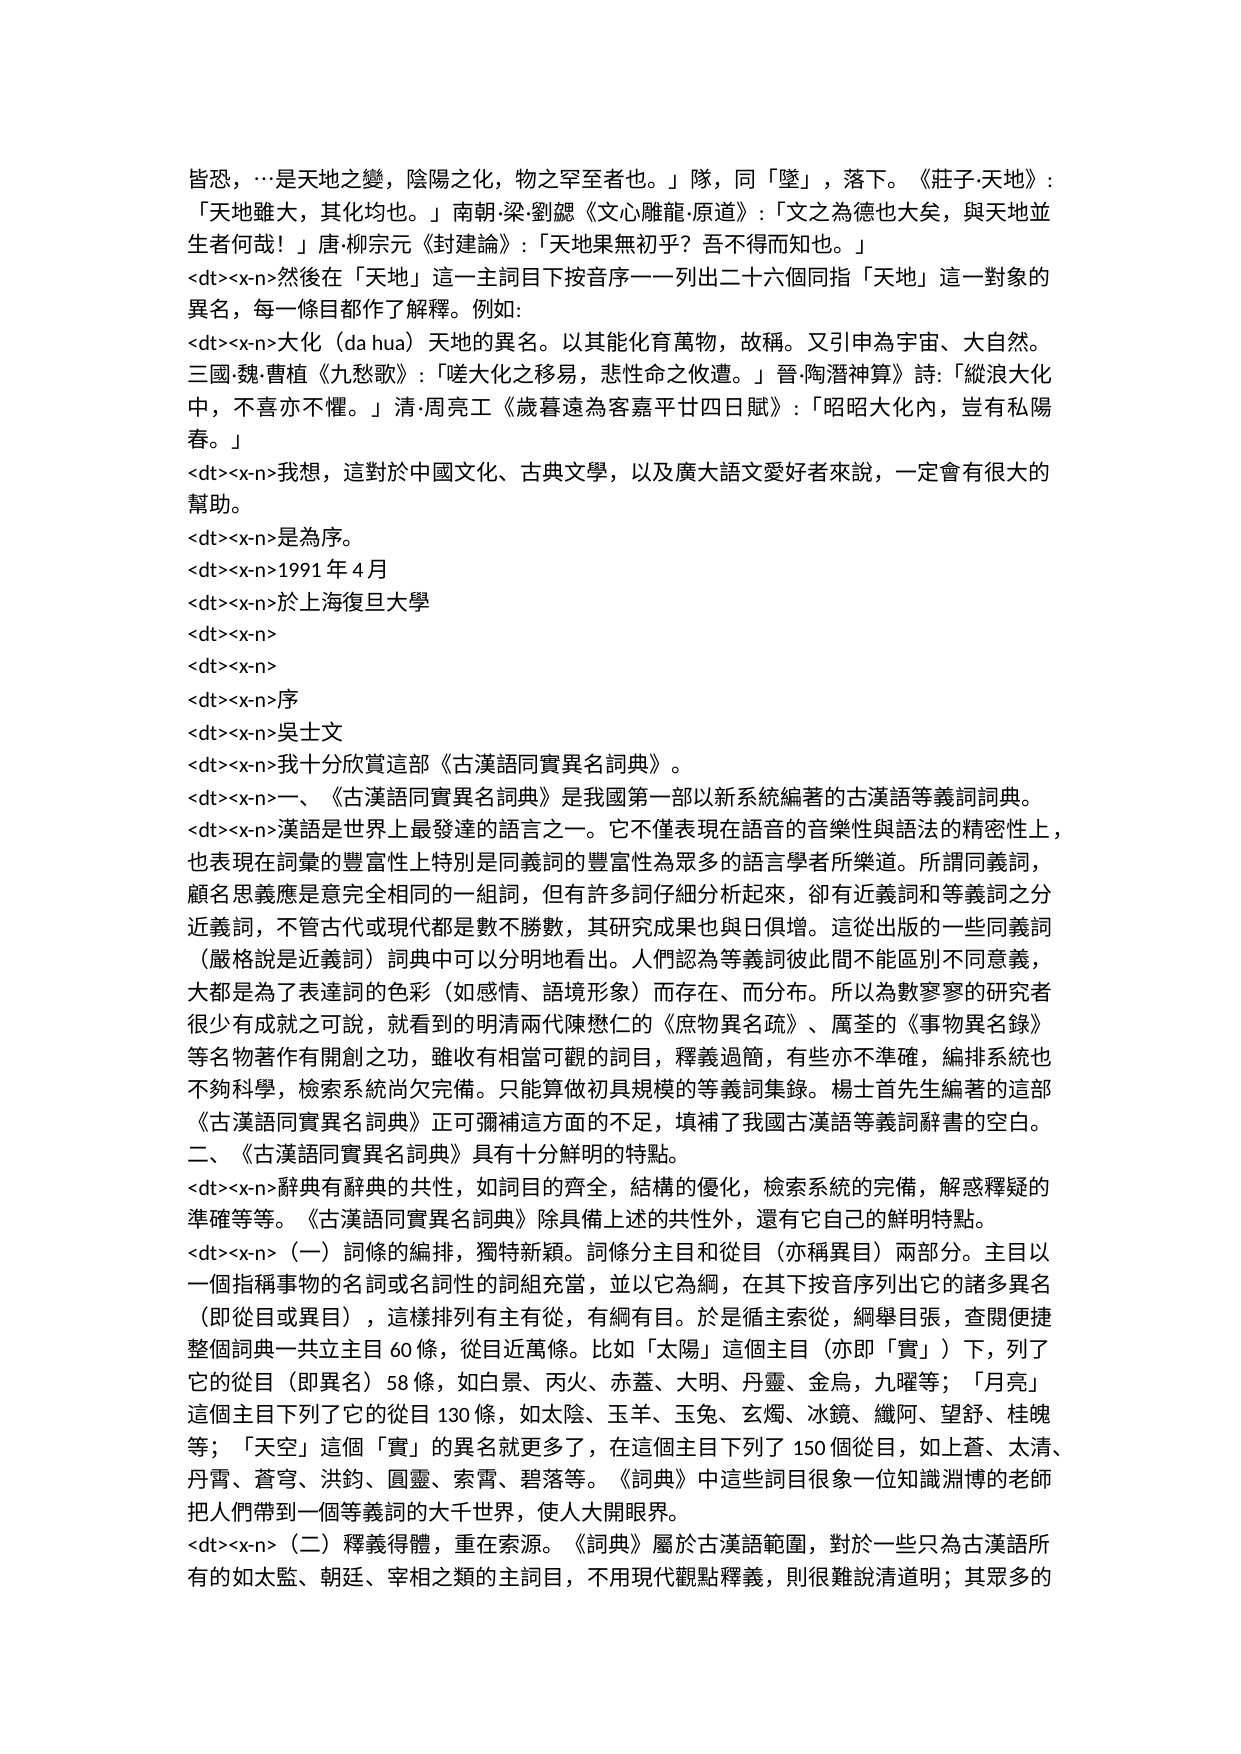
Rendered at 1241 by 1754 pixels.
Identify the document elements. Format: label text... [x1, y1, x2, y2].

text <dt><x-n>（一）詞條的編排，獨特新穎。詞條分主目和從目（亦稱異目）兩部分。主目以一個指稱事物的名詞或名詞性的詞組充當，並以它為綱，在其下按音序列出它的諸多異名（即從目或異目），這樣排列有主有從，有綱有目。於是循主索從，綱舉目張，查閱便捷，整個詞典一共立主目60條，從目近萬條。比如「太陽」這個主目（亦即「實」）下，列了它的從目（即異名）58條，如白景、丙火、赤蓋、大明、丹靈、金烏，九曜等；「月亮」這個主目下列了它的從目130條，如太陰、玉羊、玉兔、玄燭、冰鏡、纖阿、望舒、桂魄等；「天空」這個「實」的異名就更多了，在這個主目下列了150個從目，如上蒼、太清、丹霄、蒼穹、洪鈞、圓靈、索霄、碧落等。《詞典》中這些詞目很象一位知識淵博的老師把人們帶到一個等義詞的大千世界，使人大開眼界。 [187, 1234, 1053, 1527]
text <dt><x-n>辭典有辭典的共性，如詞目的齊全，結構的優化，檢索系統的完備，解惑釋疑的準確等等。《古漢語同實異名詞典》除具備上述的共性外，還有它自己的鮮明特點。 [187, 1169, 1053, 1234]
text <dt><x-n>大化（da hua）天地的異名。以其能化育萬物，故稱。又引申為宇宙、大自然。三國·魏·曹植《九愁歌》:「嗟大化之移易，悲性命之攸遭。」晉·陶潛神算》詩:「縱浪大化中，不喜亦不懼。」清·周亮工《歲暮遠為客嘉平廿四日賦》:「昭昭大化內，豈有私陽春。」 [187, 324, 1053, 454]
text <dt><x-n>吳士文 [187, 714, 1053, 747]
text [187, 1527, 1053, 1592]
text <dt><x-n> [187, 617, 1053, 649]
text <dt><x-n>一、《古漢語同實異名詞典》是我國第一部以新系統編著的古漢語等義詞詞典。 [187, 779, 1053, 812]
text <dt><x-n>漢語是世界上最發達的語言之一。它不僅表現在語音的音樂性與語法的精密性上，也表現在詞彙的豐富性上特別是同義詞的豐富性為眾多的語言學者所樂道。所謂同義詞，顧名思義應是意完全相同的一組詞，但有許多詞仔細分析起來，卻有近義詞和等義詞之分。近義詞，不管古代或現代都是數不勝數，其研究成果也與日俱增。這從出版的一些同義詞（嚴格說是近義詞）詞典中可以分明地看出。人們認為等義詞彼此間不能區別不同意義，大都是為了表達詞的色彩（如感情、語境形象）而存在、而分布。所以為數寥寥的研究者，很少有成就之可說，就看到的明清兩代陳懋仁的《庶物異名疏》、厲荃的《事物異名錄》等名物著作有開創之功，雖收有相當可觀的詞目，釋義過簡，有些亦不準確，編排系統也不夠科學，檢索系統尚欠完備。只能算做初具規模的等義詞集錄。楊士首先生編著的這部《古漢語同實異名詞典》正可彌補這方面的不足，填補了我國古漢語等義詞辭書的空白。二、《古漢語同實異名詞典》具有十分鮮明的特點。 [187, 812, 1053, 1169]
text <dt><x-n> [187, 649, 1053, 682]
text <dt><x-n>序 [187, 682, 1053, 714]
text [187, 162, 1053, 259]
text <dt><x-n>然後在「天地」這一主詞目下按音序一一列出二十六個同指「天地」這一對象的異名，每一條目都作了解釋。例如: [187, 259, 1053, 324]
text <dt><x-n>我十分欣賞這部《古漢語同實異名詞典》。 [187, 747, 1053, 779]
text <dt><x-n>1991年4月 [187, 552, 1053, 584]
text <dt><x-n>是為序。 [187, 519, 1053, 552]
text <dt><x-n>於上海復旦大學 [187, 584, 1053, 617]
text <dt><x-n>我想，這對於中國文化、古典文學，以及廣大語文愛好者來說，一定會有很大的幫助。 [187, 454, 1053, 519]
